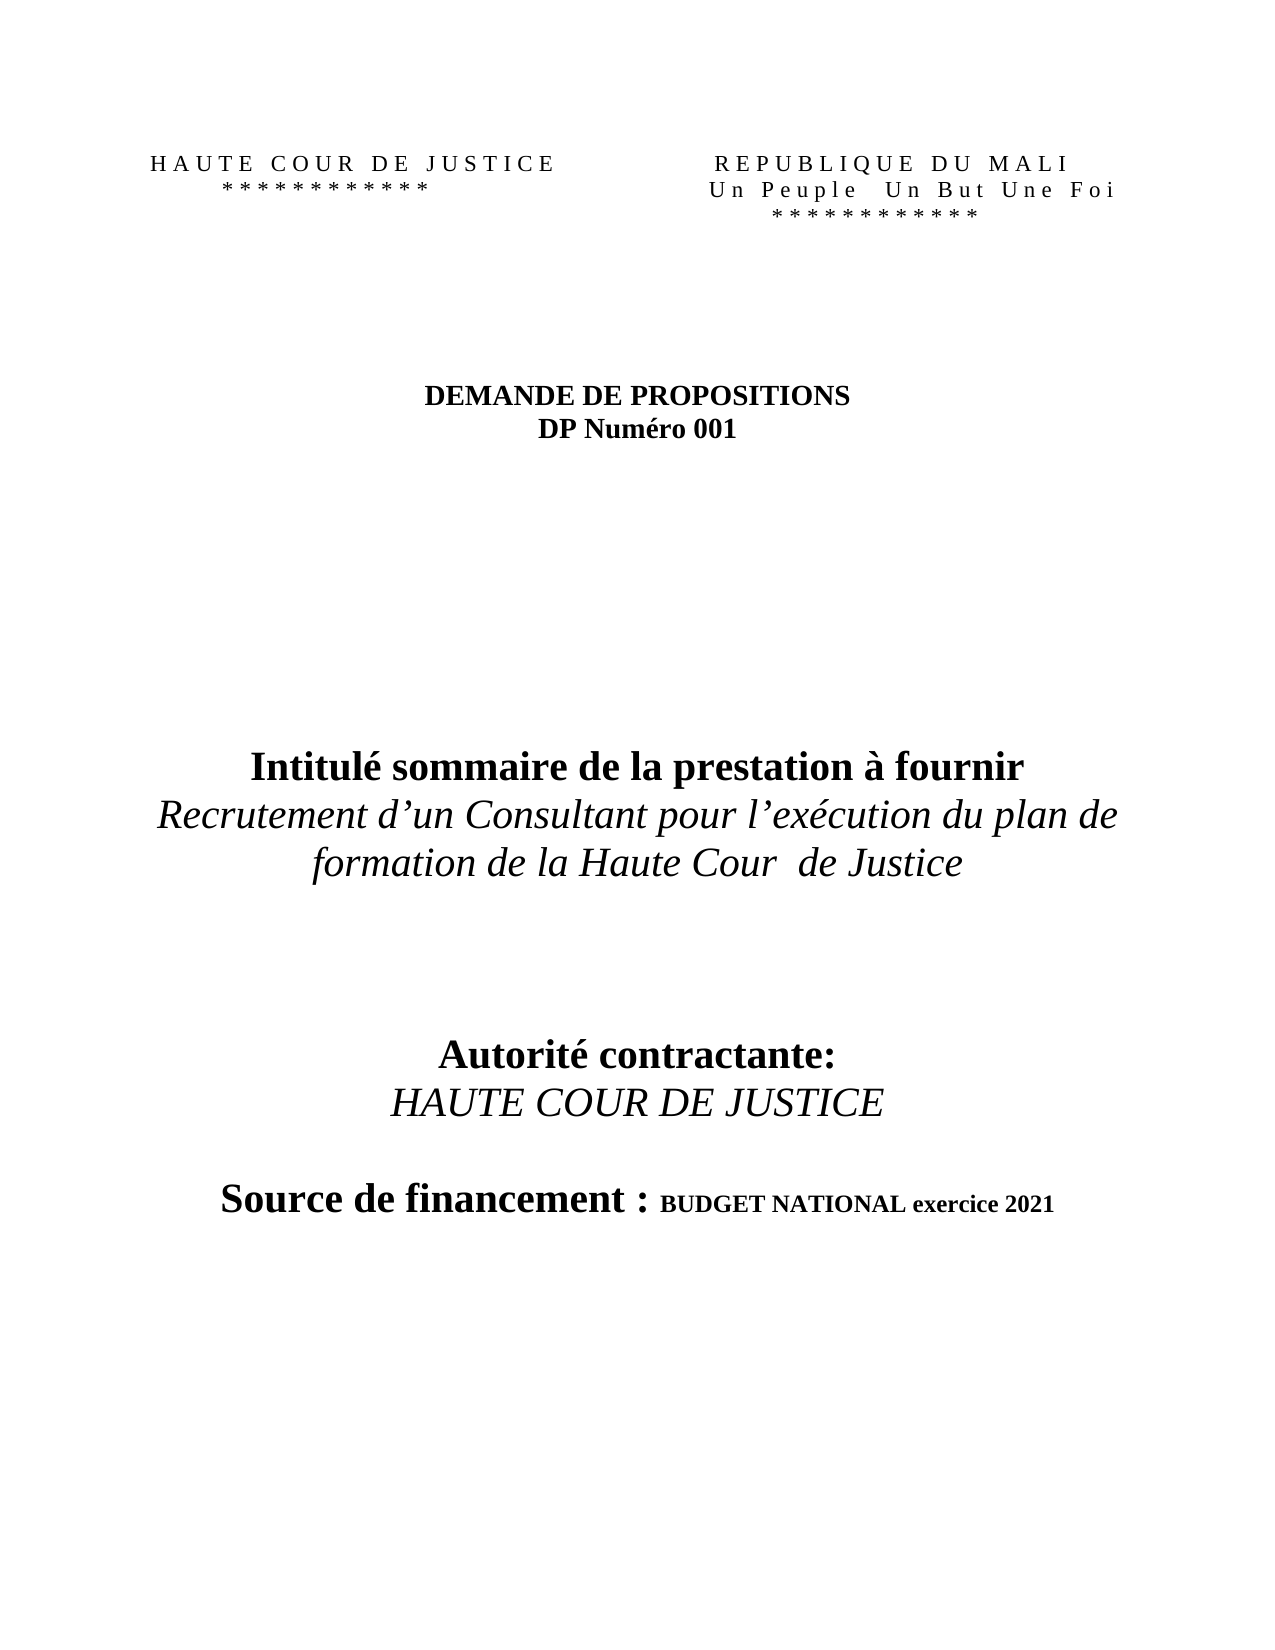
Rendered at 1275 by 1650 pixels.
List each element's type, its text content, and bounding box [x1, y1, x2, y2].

text Source de financement : BUDGET NATIONAL exercice 2021 [150, 1173, 1125, 1221]
text HAUTE COUR DE JUSTICE REPUBLIQUE DU MALI [150, 150, 1125, 176]
text ************ Un Peuple Un But Une Foi [150, 176, 1125, 203]
text ************ [150, 203, 1125, 229]
text DEMANDE DE PROPOSITIONS [150, 378, 1125, 411]
text HAUTE COUR DE JUSTICE [150, 1077, 1125, 1125]
text Intitulé sommaire de la prestation à fournir [150, 742, 1125, 790]
text DP Numéro 001 [150, 411, 1125, 445]
text Autorité contractante: [150, 1029, 1125, 1077]
text Recrutement d’un Consultant pour l’exécution du plan de formation de la Haute Cour de Justice [150, 790, 1125, 886]
